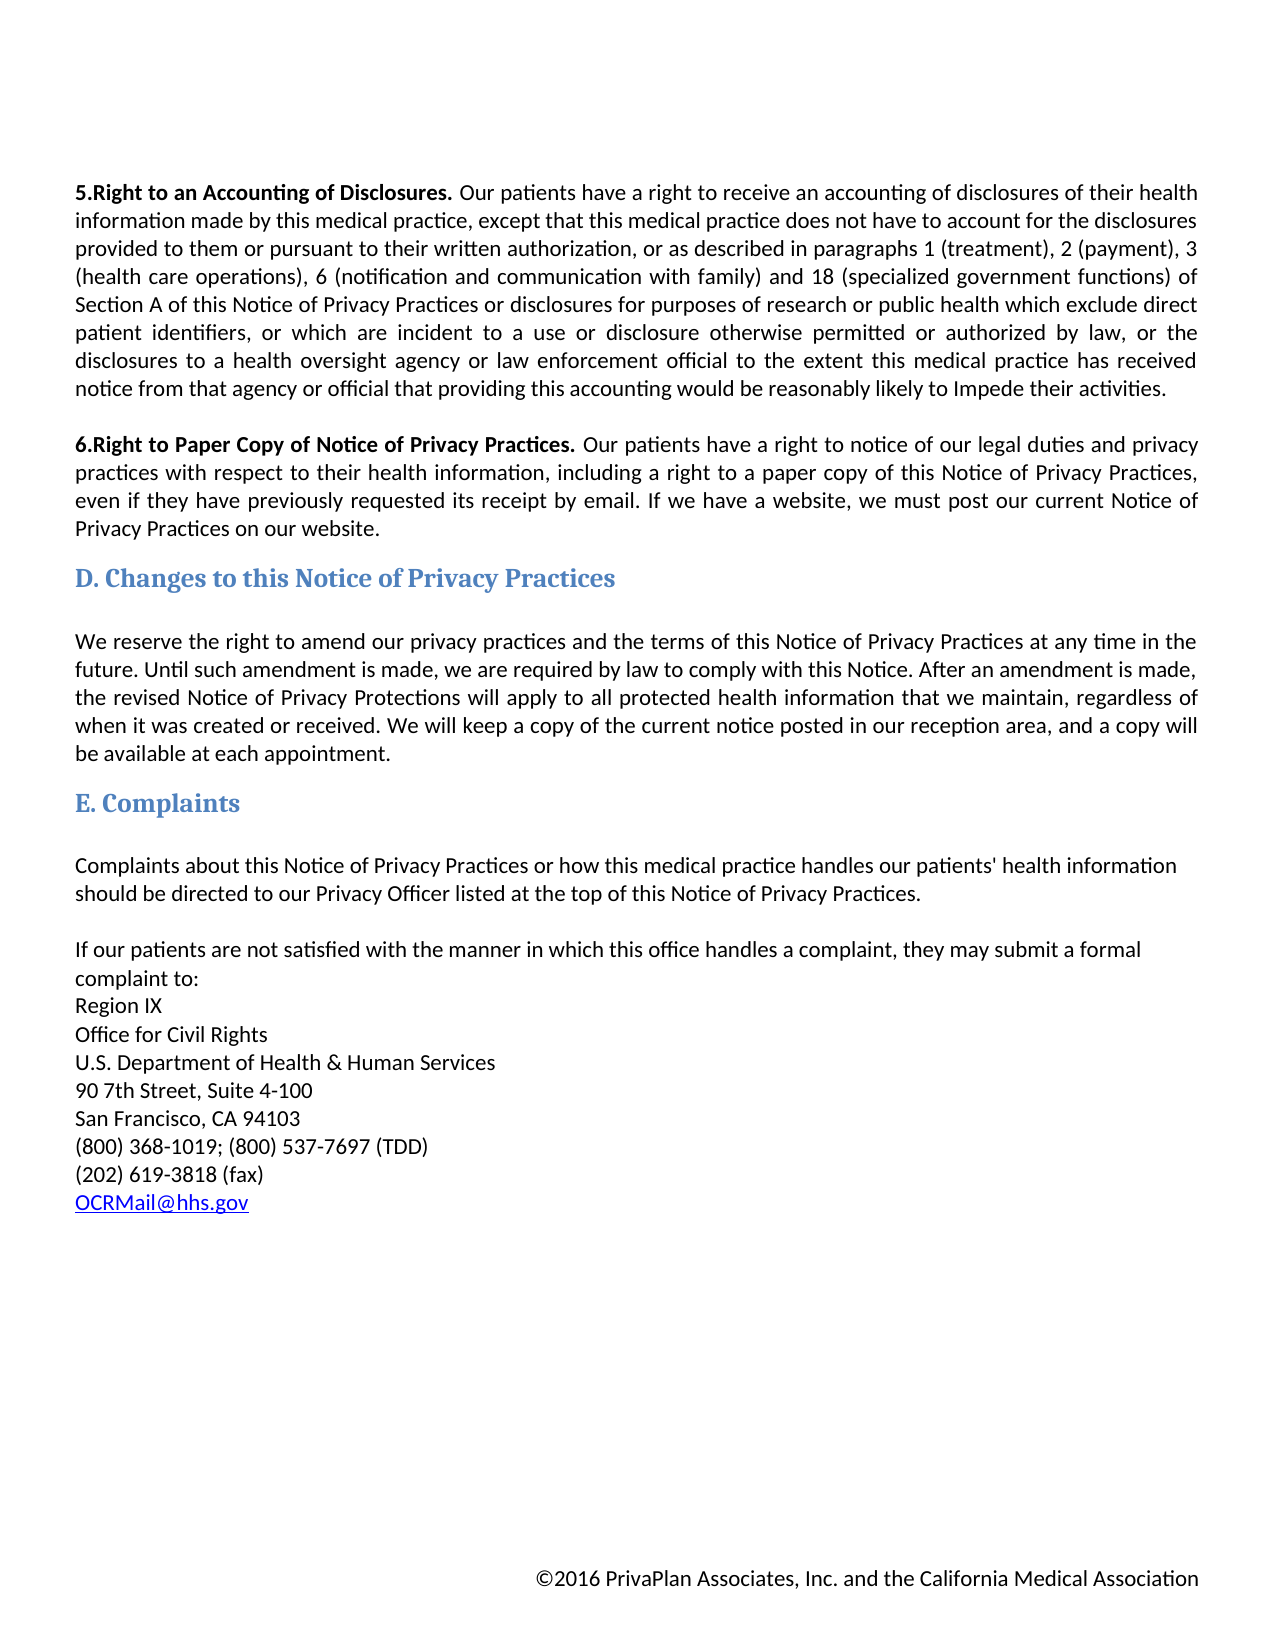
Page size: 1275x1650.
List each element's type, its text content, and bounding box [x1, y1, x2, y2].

subtitle E. Complaints [75, 788, 1200, 819]
text Region IX [75, 992, 1200, 1020]
text OCRMail@hhs.gov [75, 1188, 1200, 1216]
text San Francisco, CA 94103 [75, 1104, 1200, 1132]
text 90 7th Street, Suite 4-100 [75, 1076, 1200, 1104]
text If our patients are not satisfied with the manner in which this office handles a complaint, they may submit a formal complaint to: [75, 936, 1200, 992]
text U.S. Department of Health & Human Services [75, 1048, 1200, 1076]
text Office for Civil Rights [75, 1020, 1200, 1048]
subtitle D. Changes to this Notice of Privacy Practices [75, 563, 1200, 594]
text 5.Right to an Accounting of Disclosures. Our patients have a right to receive an accounting of disclosures of their health information made by this medical practice, except that this medical practice does not have to account for the disclosures provided to them or pursuant to their written authorization, or as described in paragraphs 1 (treatment), 2 (payment), 3 (health care operations), 6 (notification and communication with family) and 18 (specialized government functions) of Section A of this Notice of Privacy Practices or disclosures for purposes of research or public health which exclude direct patient identifiers, or which are incident to a use or disclosure otherwise permitted or authorized by law, or the disclosures to a health oversight agency or law enforcement official to the extent this medical practice has received notice from that agency or official that providing this accounting would be reasonably likely to Impede their activities. [75, 178, 1200, 402]
text 6.Right to Paper Copy of Notice of Privacy Practices. Our patients have a right to notice of our legal duties and privacy practices with respect to their health information, including a right to a paper copy of this Notice of Privacy Practices, even if they have previously requested its receipt by email. If we have a website, we must post our current Notice of Privacy Practices on our website. [75, 430, 1200, 542]
text We reserve the right to amend our privacy practices and the terms of this Notice of Privacy Practices at any time in the future. Until such amendment is made, we are required by law to comply with this Notice. After an amendment is made, the revised Notice of Privacy Protections will apply to all protected health information that we maintain, regardless of when it was created or received. We will keep a copy of the current notice posted in our reception area, and a copy will be available at each appointment. [75, 627, 1200, 767]
text Complaints about this Notice of Privacy Practices or how this medical practice handles our patients' health information should be directed to our Privacy Officer listed at the top of this Notice of Privacy Practices. [75, 852, 1200, 908]
text (800) 368-1019; (800) 537-7697 (TDD) [75, 1132, 1200, 1160]
text (202) 619-3818 (fax) [75, 1160, 1200, 1188]
